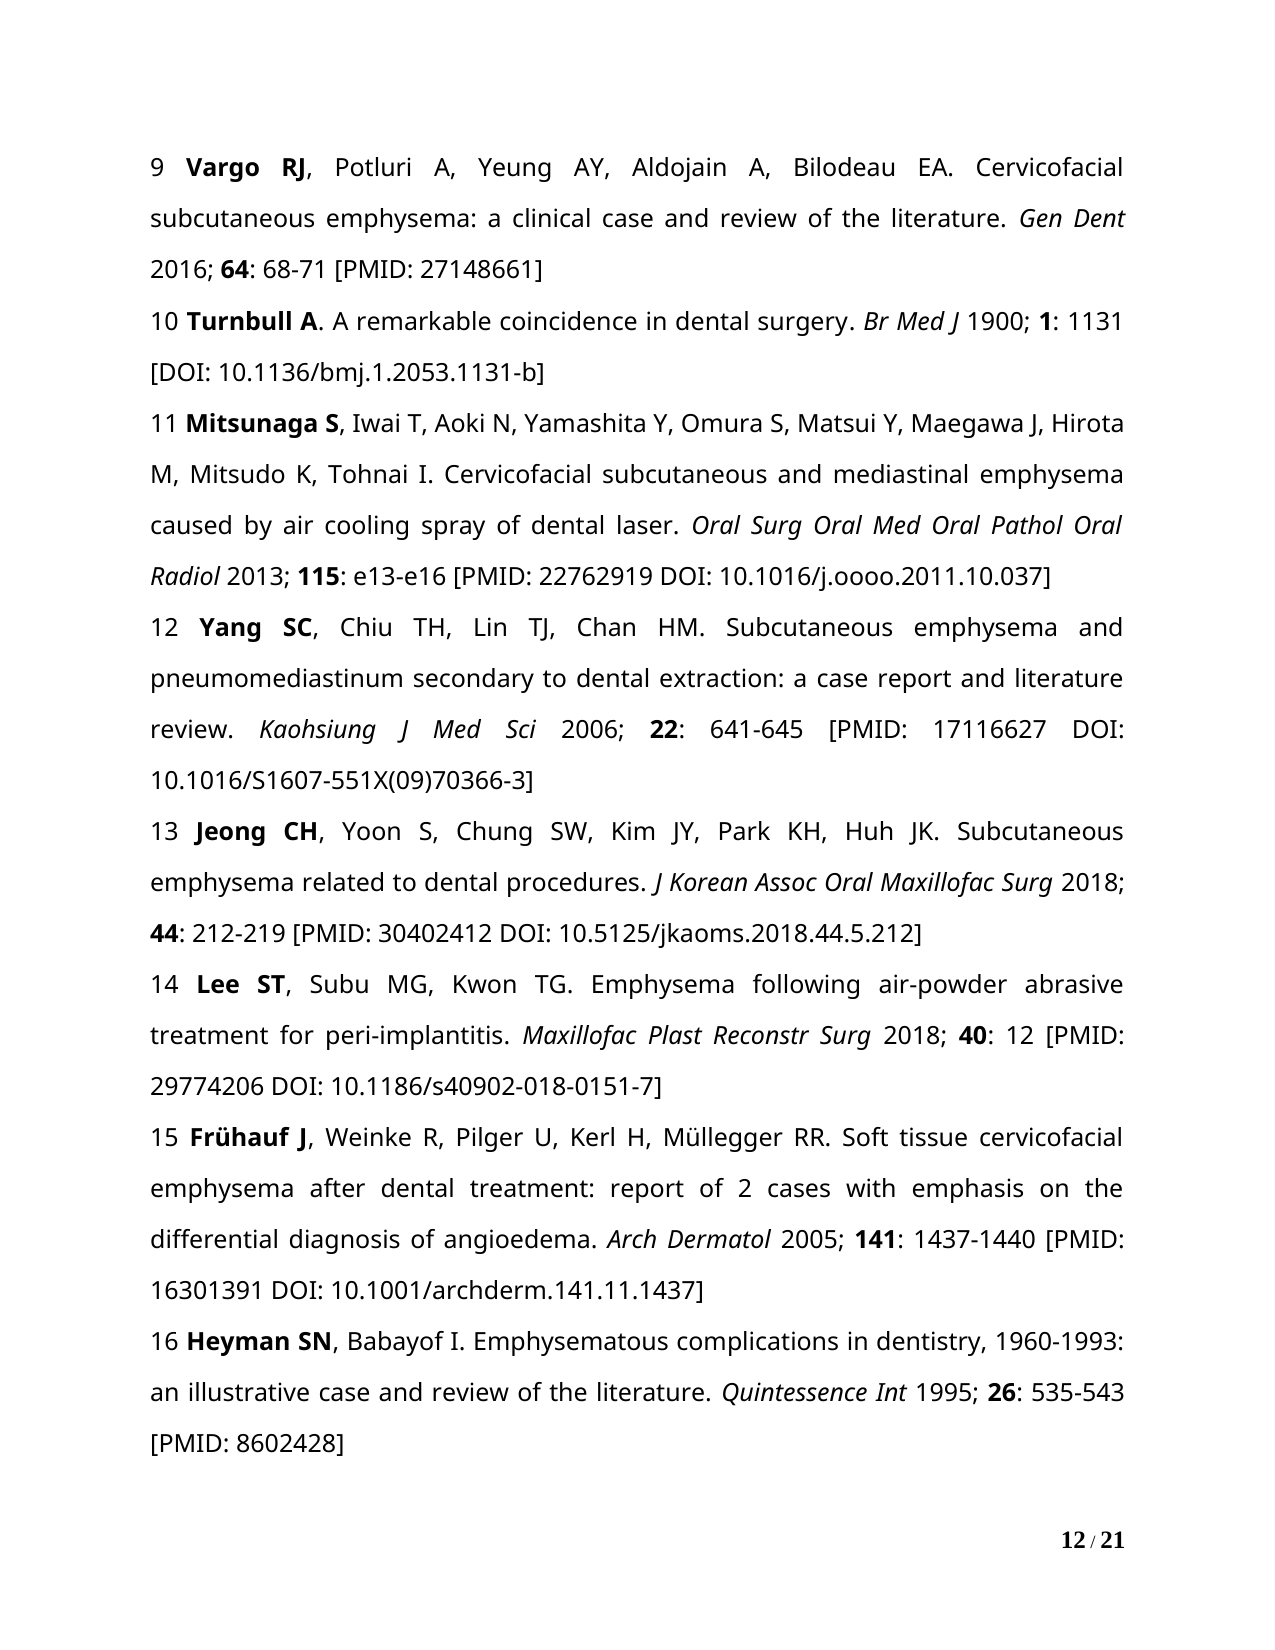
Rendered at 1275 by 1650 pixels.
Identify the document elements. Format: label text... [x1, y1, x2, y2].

text 13 Jeong CH, Yoon S, Chung SW, Kim JY, Park KH, Huh JK. Subcutaneous emphysema related to dental procedures. J Korean Assoc Oral Maxillofac Surg 2018; 44: 212-219 [PMID: 30402412 DOI: 10.5125/jkaoms.2018.44.5.212] [150, 813, 1125, 950]
text 12 Yang SC, Chiu TH, Lin TJ, Chan HM. Subcutaneous emphysema and pneumomediastinum secondary to dental extraction: a case report and literature review. Kaohsiung J Med Sci 2006; 22: 641-645 [PMID: 17116627 DOI: 10.1016/S1607-551X(09)70366-3] [150, 609, 1125, 797]
text 15 Frühauf J, Weinke R, Pilger U, Kerl H, Müllegger RR. Soft tissue cervicofacial emphysema after dental treatment: report of 2 cases with emphasis on the differential diagnosis of angioedema. Arch Dermatol 2005; 141: 1437-1440 [PMID: 16301391 DOI: 10.1001/archderm.141.11.1437] [150, 1120, 1125, 1307]
text 10 Turnbull A. A remarkable coincidence in dental surgery. Br Med J 1900; 1: 1131 [DOI: 10.1136/bmj.1.2053.1131-b] [150, 303, 1125, 388]
text 9 Vargo RJ, Potluri A, Yeung AY, Aldojain A, Bilodeau EA. Cervicofacial subcutaneous emphysema: a clinical case and review of the literature. Gen Dent 2016; 64: 68-71 [PMID: 27148661] [150, 150, 1125, 286]
text 11 Mitsunaga S, Iwai T, Aoki N, Yamashita Y, Omura S, Matsui Y, Maegawa J, Hirota M, Mitsudo K, Tohnai I. Cervicofacial subcutaneous and mediastinal emphysema caused by air cooling spray of dental laser. Oral Surg Oral Med Oral Pathol Oral Radiol 2013; 115: e13-e16 [PMID: 22762919 DOI: 10.1016/j.oooo.2011.10.037] [150, 405, 1125, 592]
text 14 Lee ST, Subu MG, Kwon TG. Emphysema following air-powder abrasive treatment for peri-implantitis. Maxillofac Plast Reconstr Surg 2018; 40: 12 [PMID: 29774206 DOI: 10.1186/s40902-018-0151-7] [150, 967, 1125, 1103]
text 16 Heyman SN, Babayof I. Emphysematous complications in dentistry, 1960-1993: an illustrative case and review of the literature. Quintessence Int 1995; 26: 535-543 [PMID: 8602428] [150, 1324, 1125, 1460]
